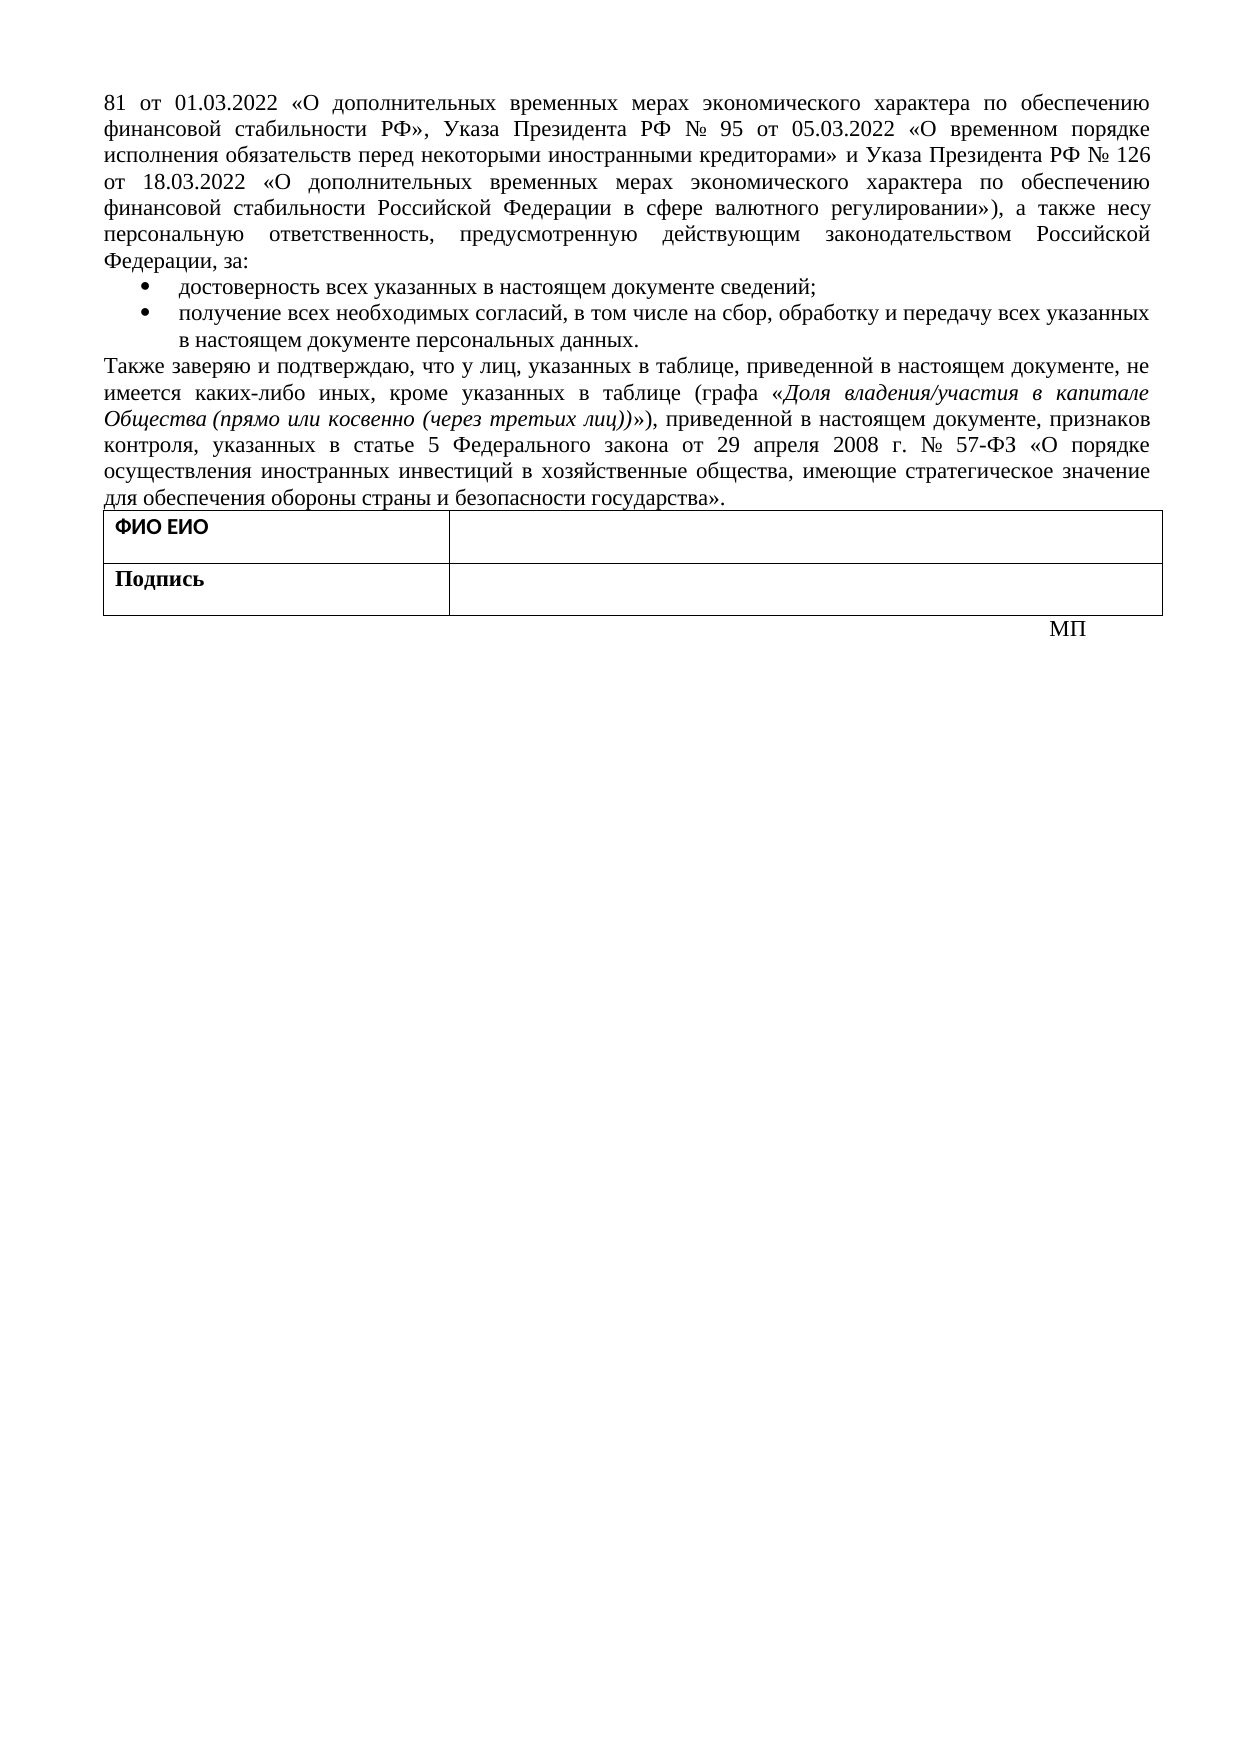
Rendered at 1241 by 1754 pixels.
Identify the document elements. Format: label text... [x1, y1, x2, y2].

table_header [450, 511, 1162, 562]
table_cell [450, 564, 1162, 614]
table_cell Подпись [104, 564, 449, 614]
table_header ФИО ЕИО [104, 511, 449, 562]
text Также заверяю и подтверждаю, что у лиц, указанных в таблице, приведенной в настоящем документе, не имеется каких-либо иных, кроме указанных в таблице (графа «Доля владения/участия в капитале Общества (прямо или косвенно (через третьих лиц))»), приведенной в настоящем документе, признаков контроля, указанных в статье 5 Федерального закона от 29 апреля 2008 г. № 57-ФЗ «О порядке осуществления иностранных инвестиций в хозяйственные общества, имеющие стратегическое значение для обеспечения обороны страны и безопасности государства». [103, 352, 1152, 510]
text МП [103, 616, 1152, 642]
list получение всех необходимых согласий, в том числе на сбор, обработку и передачу всех указанных в настоящем документе персональных данных. [141, 299, 1152, 352]
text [103, 89, 1152, 273]
list достоверность всех указанных в настоящем документе сведений; [141, 273, 1152, 299]
